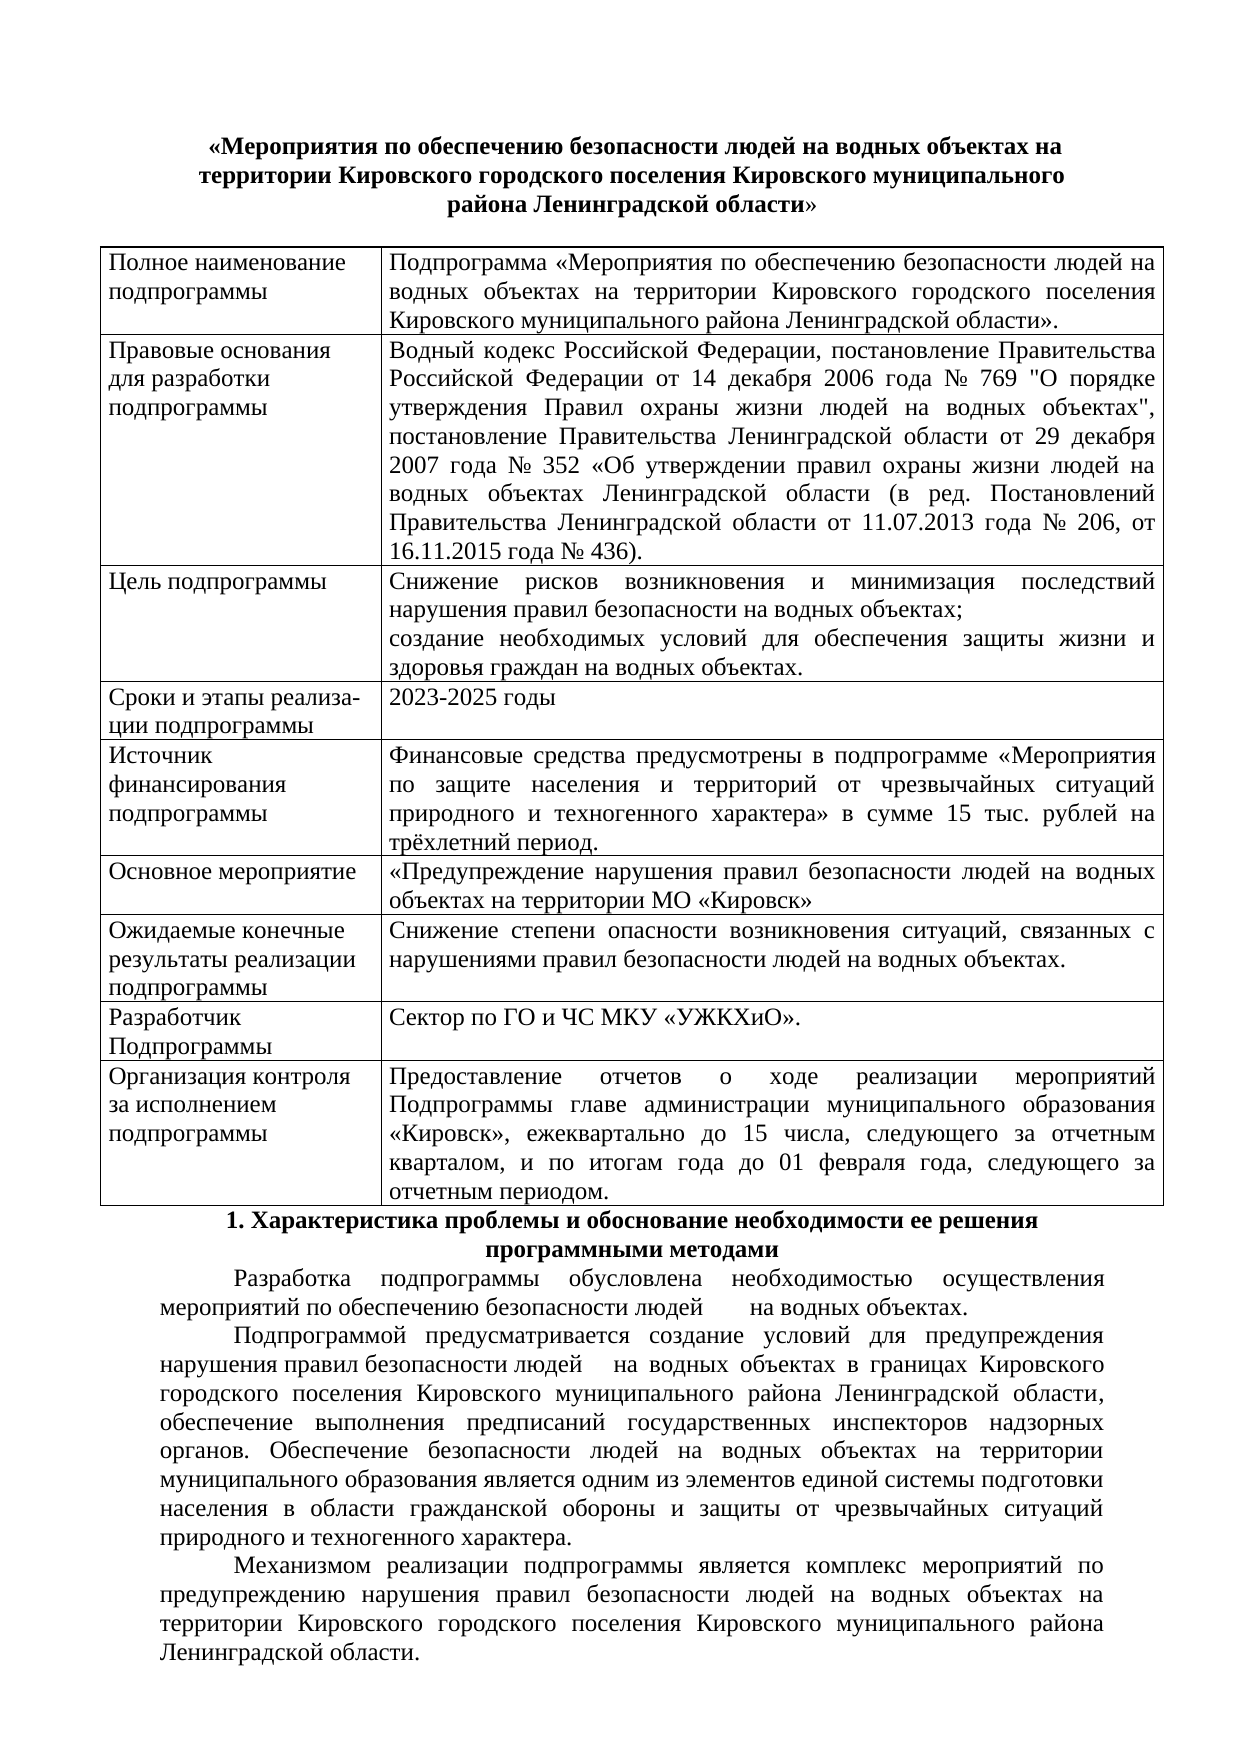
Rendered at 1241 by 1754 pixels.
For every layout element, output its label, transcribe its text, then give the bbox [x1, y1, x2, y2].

table_cell Ожидаемые конечные результаты реализации подпрограммы [101, 915, 381, 1001]
text Механизмом реализации подпрограммы является комплекс мероприятий по предупреждению нарушения правил безопасности людей на водных объектах на территории Кировского городского поселения Кировского муниципального района Ленинградской области. [159, 1551, 1104, 1666]
table_header Полное наименование подпрограммы [101, 248, 381, 334]
table_cell Сектор по ГО и ЧС МКУ «УЖКХиО». [382, 1002, 1163, 1060]
table_cell Снижение рисков возникновения и минимизация последствий нарушения правил безопасности на водных объектах; создание необходимых условий для обеспечения защиты жизни и здоровья граждан на водных объектах. [382, 566, 1163, 681]
table_cell «Предупреждение нарушения правил безопасности людей на водных объектах на территории МО «Кировск» [382, 856, 1163, 914]
table_cell 2023-2025 годы [382, 682, 1163, 739]
table_header Подпрограмма «Мероприятия по обеспечению безопасности людей на водных объектах на территории Кировского городского поселения Кировского муниципального района Ленинградской области». [382, 248, 1163, 334]
text «Мероприятия по обеспечению безопасности людей на водных объектах на территории Кировского городского поселения Кировского муниципального района Ленинградской области» [159, 131, 1104, 218]
table_cell Предоставление отчетов о ходе реализации мероприятий Подпрограммы главе администрации муниципального образования «Кировск», ежеквартально до 15 числа, следующего за отчетным кварталом, и по итогам года до 01 февраля года, следующего за отчетным периодом. [382, 1061, 1163, 1204]
table_cell Снижение степени опасности возникновения ситуаций, связанных с нарушениями правил безопасности людей на водных объектах. [382, 915, 1163, 1001]
table_cell Организация контроля за исполнением подпрограммы [101, 1061, 381, 1204]
text Разработка подпрограммы обусловлена необходимостью осуществления мероприятий по обеспечению безопасности людей на водных объектах. [159, 1263, 1104, 1321]
table_cell Разработчик Подпрограммы [101, 1002, 381, 1060]
table_cell Источник финансирования подпрограммы [101, 740, 381, 855]
text 1. Характеристика проблемы и обоснование необходимости ее решения программными методами [159, 1206, 1104, 1263]
table_cell Сроки и этапы реализа-ции подпрограммы [101, 682, 381, 739]
table_cell Цель подпрограммы [101, 566, 381, 681]
table_cell Правовые основания для разработки подпрограммы [101, 335, 381, 565]
text Подпрограммой предусматривается создание условий для предупреждения нарушения правил безопасности людей на водных объектах в границах Кировского городского поселения Кировского муниципального района Ленинградской области, обеспечение выполнения предписаний государственных инспекторов надзорных органов. Обеспечение безопасности людей на водных объектах на территории муниципального образования является одним из элементов единой системы подготовки населения в области гражданской обороны и защиты от чрезвычайных ситуаций природного и техногенного характера. [159, 1321, 1104, 1551]
table_cell Финансовые средства предусмотрены в подпрограмме «Мероприятия по защите населения и территорий от чрезвычайных ситуаций природного и техногенного характера» в сумме 15 тыс. рублей на трёхлетний период. [382, 740, 1163, 855]
table_cell Основное мероприятие [101, 856, 381, 914]
table_cell Водный кодекс Российской Федерации, постановление Правительства Российской Федерации от 14 декабря 2006 года № 769 "О порядке утверждения Правил охраны жизни людей на водных объектах", постановление Правительства Ленинградской области от 29 декабря 2007 года № 352 «Об утверждении правил охраны жизни людей на водных объектах Ленинградской области (в ред. Постановлений Правительства Ленинградской области от 11.07.2013 года № 206, от 16.11.2015 года № 436). [382, 335, 1163, 565]
